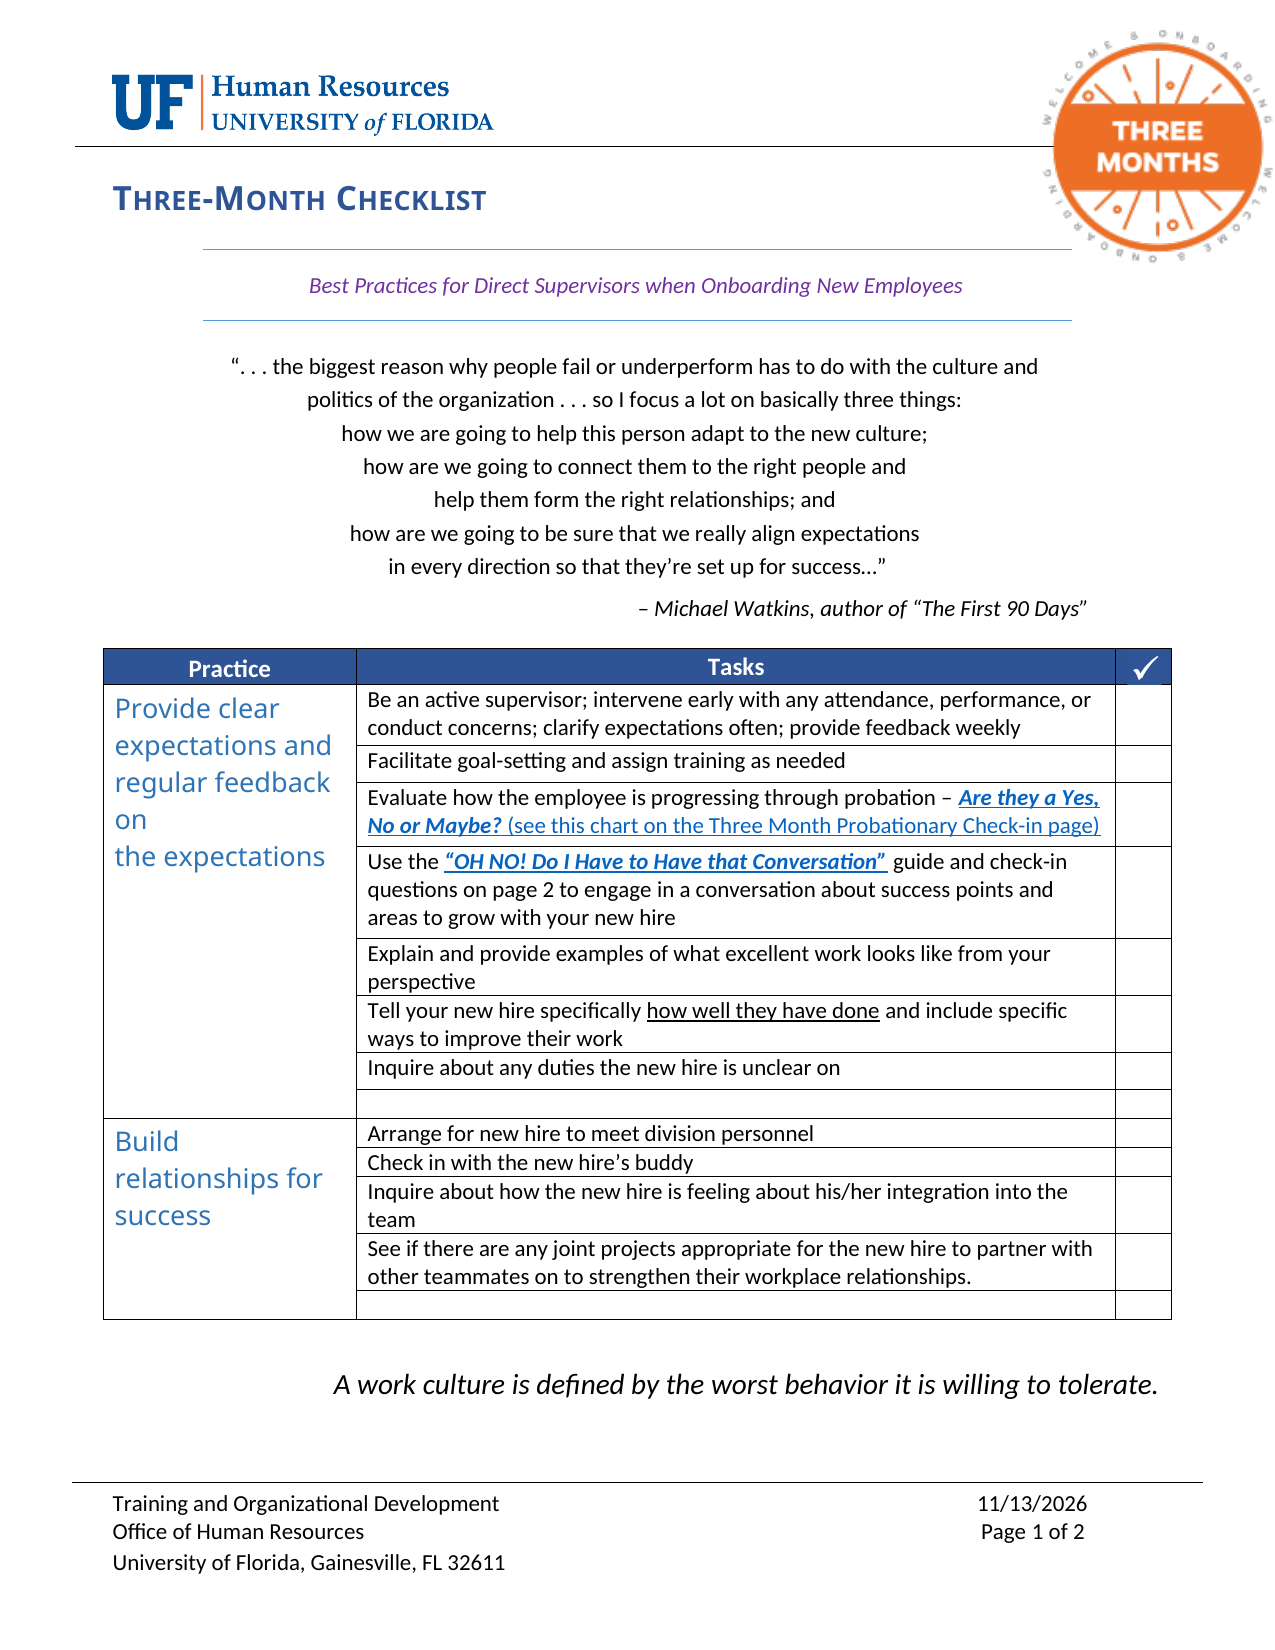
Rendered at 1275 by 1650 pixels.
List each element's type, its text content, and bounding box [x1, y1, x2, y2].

table_cell Inquire about any duties the new hire is unclear on [357, 1053, 1115, 1089]
table_cell Arrange for new hire to meet division personnel [357, 1119, 1115, 1147]
picture [112, 74, 494, 136]
table_header [1116, 649, 1171, 684]
table_cell [1116, 847, 1171, 938]
table_cell [1116, 1234, 1171, 1290]
table_cell [1116, 1148, 1171, 1176]
table_cell Be an active supervisor; intervene early with any attendance, performance, or conduct concerns; clarify expectations often; provide feedback weekly [357, 685, 1115, 745]
picture [1127, 651, 1162, 685]
table_cell Tell your new hire specifically how well they have done and include specific ways to improve their work [357, 996, 1115, 1052]
table_cell Facilitate goal-setting and assign training as needed [357, 746, 1115, 782]
table_cell [357, 1291, 1115, 1319]
table_cell Inquire about how the new hire is feeling about his/her integration into the team [357, 1177, 1115, 1233]
table_cell [1116, 1291, 1171, 1319]
table_cell [1116, 1090, 1171, 1118]
table_cell Build relationships for success [104, 1119, 356, 1319]
table_cell [1116, 783, 1171, 846]
table_cell [1116, 1053, 1171, 1089]
table_cell Provide clear expectations and regular feedback on the expectations [104, 685, 356, 1118]
table_header Practice [104, 649, 356, 684]
table_cell [1116, 996, 1171, 1052]
text A work culture is defined by the worst behavior it is willing to tolerate. [112, 1364, 1162, 1402]
table_cell Evaluate how the employee is progressing through probation – Are they a Yes, No or Maybe? (see this chart on the Three Month Probationary Check-in page) [357, 783, 1115, 846]
table_cell [1116, 1119, 1171, 1147]
table_cell Explain and provide examples of what excellent work looks like from your perspective [357, 939, 1115, 995]
text Best Practices for Direct Supervisors when Onboarding New Employees [202, 250, 1072, 321]
table_cell [1116, 746, 1171, 782]
table_cell Use the “OH NO! Do I Have to Have that Conversation” guide and check-in questions on page 2 to engage in a conversation about success points and areas to grow with your new hire [357, 847, 1115, 938]
picture [1040, 29, 1275, 264]
table_cell [1116, 685, 1171, 745]
table_cell [357, 1090, 1115, 1118]
table_header Tasks [357, 649, 1115, 684]
text – Michael Watkins, author of “The First 90 Days” [637, 594, 1162, 622]
subtitle Three-Month Checklist [112, 175, 1040, 220]
table_cell [1116, 1177, 1171, 1233]
table_cell [1116, 939, 1171, 995]
table_cell Check in with the new hire’s buddy [357, 1148, 1115, 1176]
text “. . . the biggest reason why people fail or underperform has to do with the culture and politics of the organization . . . so I focus a lot on basically three things: how we are going to help this person adapt to the new culture; how are we going to connect them to the right people and help them form the right relationships; and how are we going to be sure that we really align expectations in every direction so that they’re set up for success…” [112, 348, 1162, 581]
table_cell See if there are any joint projects appropriate for the new hire to partner with other teammates on to strengthen their workplace relationships. [357, 1234, 1115, 1290]
